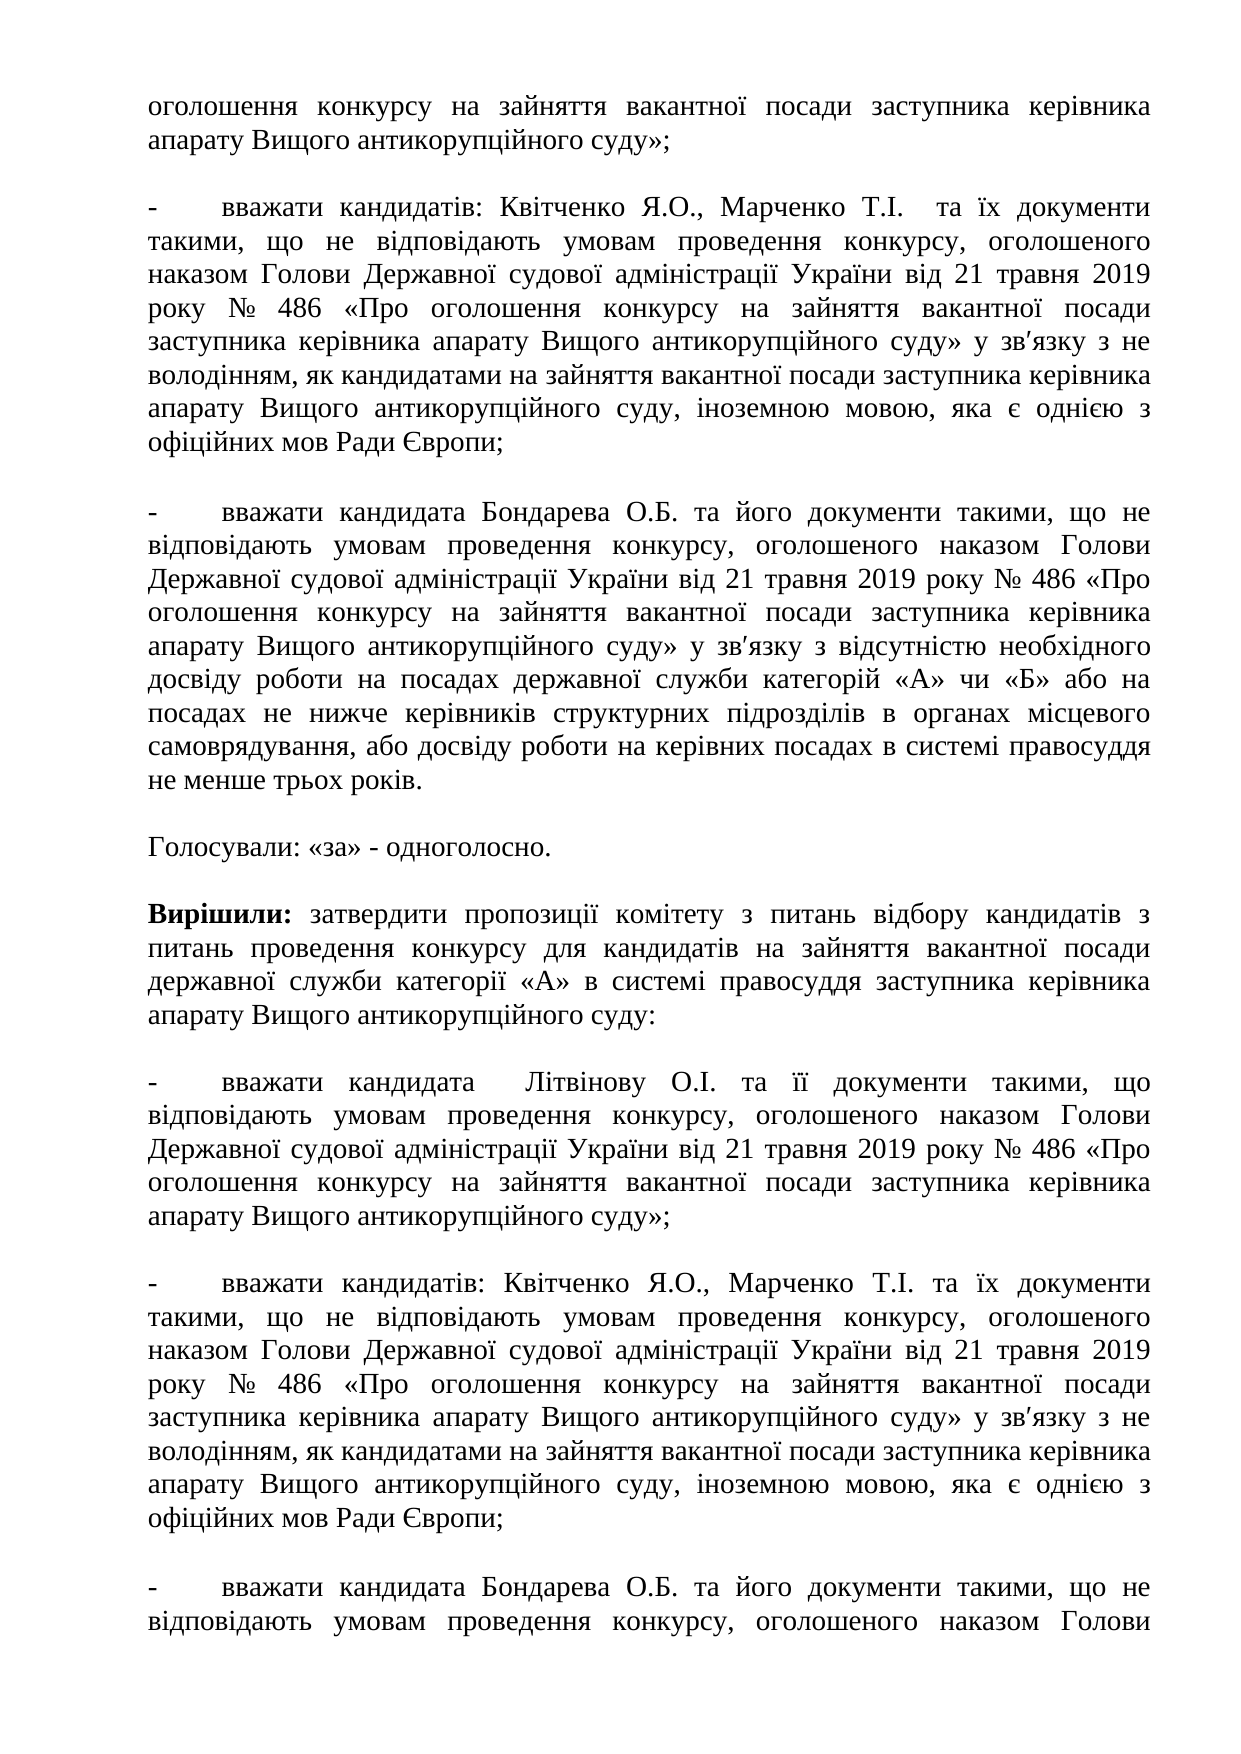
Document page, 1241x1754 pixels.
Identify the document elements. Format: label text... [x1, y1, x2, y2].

text Вирішили: затвердити пропозиції комітету з питань відбору кандидатів з питань проведення конкурсу для кандидатів на зайняття вакантної посади державної служби категорії «А» в системі правосуддя заступника керівника апарату Вищого антикорупційного суду: [148, 896, 1152, 1030]
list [148, 1569, 1152, 1637]
list вважати кандидатів: Квітченко Я.О., Марченко Т.І. та їх документи такими, що не відповідають умовам проведення конкурсу, оголошеного наказом Голови Державної судової адміністрації України від 21 травня 2019 року № 486 «Про оголошення конкурсу на зайняття вакантної посади заступника керівника апарату Вищого антикорупційного суду» у зв′язку з не володінням, як кандидатами на зайняття вакантної посади заступника керівника апарату Вищого антикорупційного суду, іноземною мовою, яка є однією з офіційних мов Ради Європи; [148, 1265, 1152, 1533]
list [148, 88, 1152, 156]
list Голосували: «за» - одноголосно. [148, 829, 1152, 863]
list вважати кандидатів: Квітченко Я.О., Марченко Т.І. та їх документи такими, що не відповідають умовам проведення конкурсу, оголошеного наказом Голови Державної судової адміністрації України від 21 травня 2019 року № 486 «Про оголошення конкурсу на зайняття вакантної посади заступника керівника апарату Вищого антикорупційного суду» у зв′язку з не володінням, як кандидатами на зайняття вакантної посади заступника керівника апарату Вищого антикорупційного суду, іноземною мовою, яка є однією з офіційних мов Ради Європи; [148, 189, 1152, 457]
